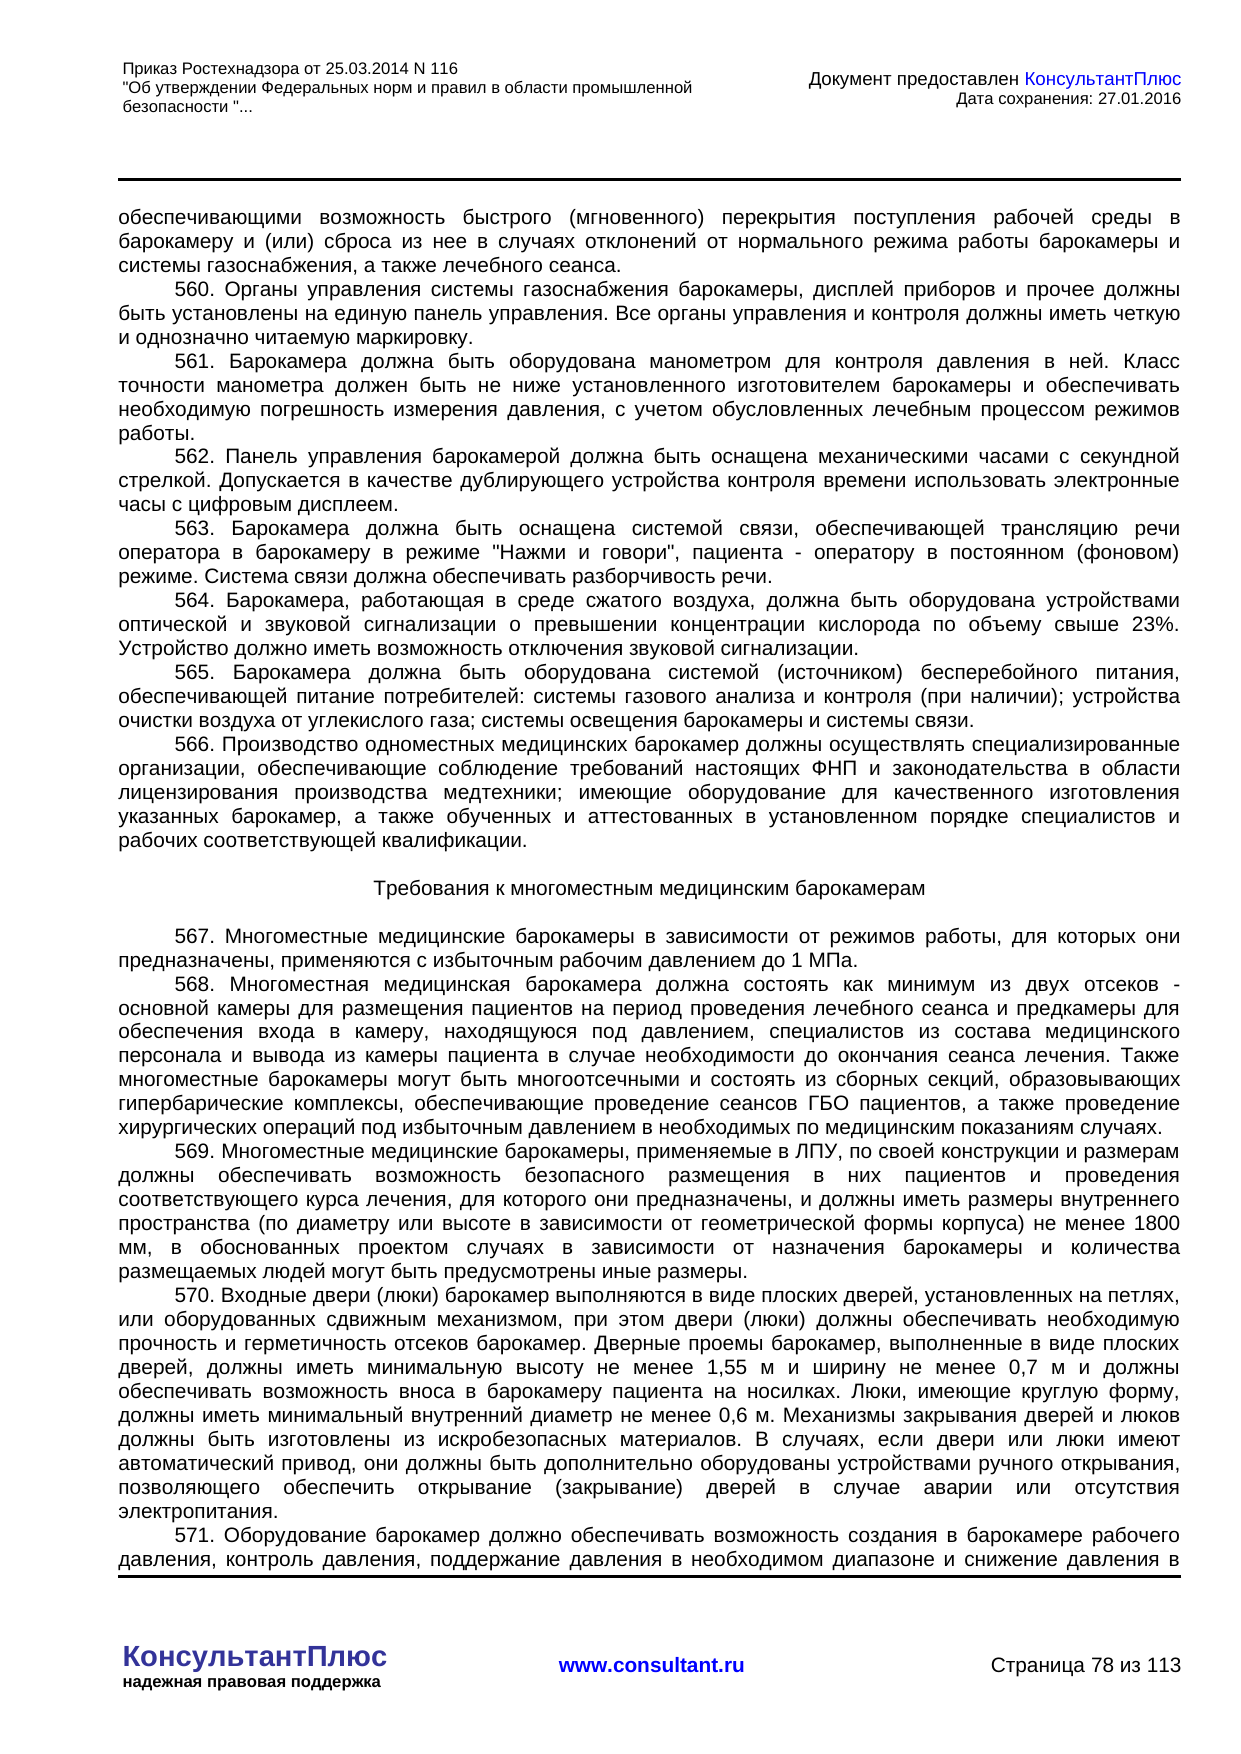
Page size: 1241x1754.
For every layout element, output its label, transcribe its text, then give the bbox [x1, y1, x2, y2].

text 561. Барокамера должна быть оборудована манометром для контроля давления в ней. Класс точности манометра должен быть не ниже установленного изготовителем барокамеры и обеспечивать необходимую погрешность измерения давления, с учетом обусловленных лечебным процессом режимов работы. [118, 348, 1181, 444]
text 566. Производство одноместных медицинских барокамер должны осуществлять специализированные организации, обеспечивающие соблюдение требований настоящих ФНП и законодательства в области лицензирования производства медтехники; имеющие оборудование для качественного изготовления указанных барокамер, а также обученных и аттестованных в установленном порядке специалистов и рабочих соответствующей квалификации. [118, 732, 1181, 852]
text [118, 1522, 1181, 1570]
text 565. Барокамера должна быть оборудована системой (источником) бесперебойного питания, обеспечивающей питание потребителей: системы газового анализа и контроля (при наличии); устройства очистки воздуха от углекислого газа; системы освещения барокамеры и системы связи. [118, 660, 1181, 732]
text 568. Многоместная медицинская барокамера должна состоять как минимум из двух отсеков - основной камеры для размещения пациентов на период проведения лечебного сеанса и предкамеры для обеспечения входа в камеру, находящуюся под давлением, специалистов из состава медицинского персонала и вывода из камеры пациента в случае необходимости до окончания сеанса лечения. Также многоместные барокамеры могут быть многоотсечными и состоять из сборных секций, образовывающих гипербарические комплексы, обеспечивающие проведение сеансов ГБО пациентов, а также проведение хирургических операций под избыточным давлением в необходимых по медицинским показаниям случаях. [118, 971, 1181, 1139]
text 564. Барокамера, работающая в среде сжатого воздуха, должна быть оборудована устройствами оптической и звуковой сигнализации о превышении концентрации кислорода по объему свыше 23%. Устройство должно иметь возможность отключения звуковой сигнализации. [118, 588, 1181, 660]
text 562. Панель управления барокамерой должна быть оснащена механическими часами с секундной стрелкой. Допускается в качестве дублирующего устройства контроля времени использовать электронные часы с цифровым дисплеем. [118, 444, 1181, 516]
text 569. Многоместные медицинские барокамеры, применяемые в ЛПУ, по своей конструкции и размерам должны обеспечивать возможность безопасного размещения в них пациентов и проведения соответствующего курса лечения, для которого они предназначены, и должны иметь размеры внутреннего пространства (по диаметру или высоте в зависимости от геометрической формы корпуса) не менее 1800 мм, в обоснованных проектом случаях в зависимости от назначения барокамеры и количества размещаемых людей могут быть предусмотрены иные размеры. [118, 1139, 1181, 1283]
text 567. Многоместные медицинские барокамеры в зависимости от режимов работы, для которых они предназначены, применяются с избыточным рабочим давлением до 1 МПа. [118, 923, 1181, 971]
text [118, 205, 1181, 277]
text Требования к многоместным медицинским барокамерам [118, 876, 1181, 899]
text 570. Входные двери (люки) барокамер выполняются в виде плоских дверей, установленных на петлях, или оборудованных сдвижным механизмом, при этом двери (люки) должны обеспечивать необходимую прочность и герметичность отсеков барокамер. Дверные проемы барокамер, выполненные в виде плоских дверей, должны иметь минимальную высоту не менее 1,55 м и ширину не менее 0,7 м и должны обеспечивать возможность вноса в барокамеру пациента на носилках. Люки, имеющие круглую форму, должны иметь минимальный внутренний диаметр не менее 0,6 м. Механизмы закрывания дверей и люков должны быть изготовлены из искробезопасных материалов. В случаях, если двери или люки имеют автоматический привод, они должны быть дополнительно оборудованы устройствами ручного открывания, позволяющего обеспечить открывание (закрывание) дверей в случае аварии или отсутствия электропитания. [118, 1283, 1181, 1522]
text 560. Органы управления системы газоснабжения барокамеры, дисплей приборов и прочее должны быть установлены на единую панель управления. Все органы управления и контроля должны иметь четкую и однозначно читаемую маркировку. [118, 277, 1181, 348]
text 563. Барокамера должна быть оснащена системой связи, обеспечивающей трансляцию речи оператора в барокамеру в режиме "Нажми и говори", пациента - оператору в постоянном (фоновом) режиме. Система связи должна обеспечивать разборчивость речи. [118, 516, 1181, 588]
